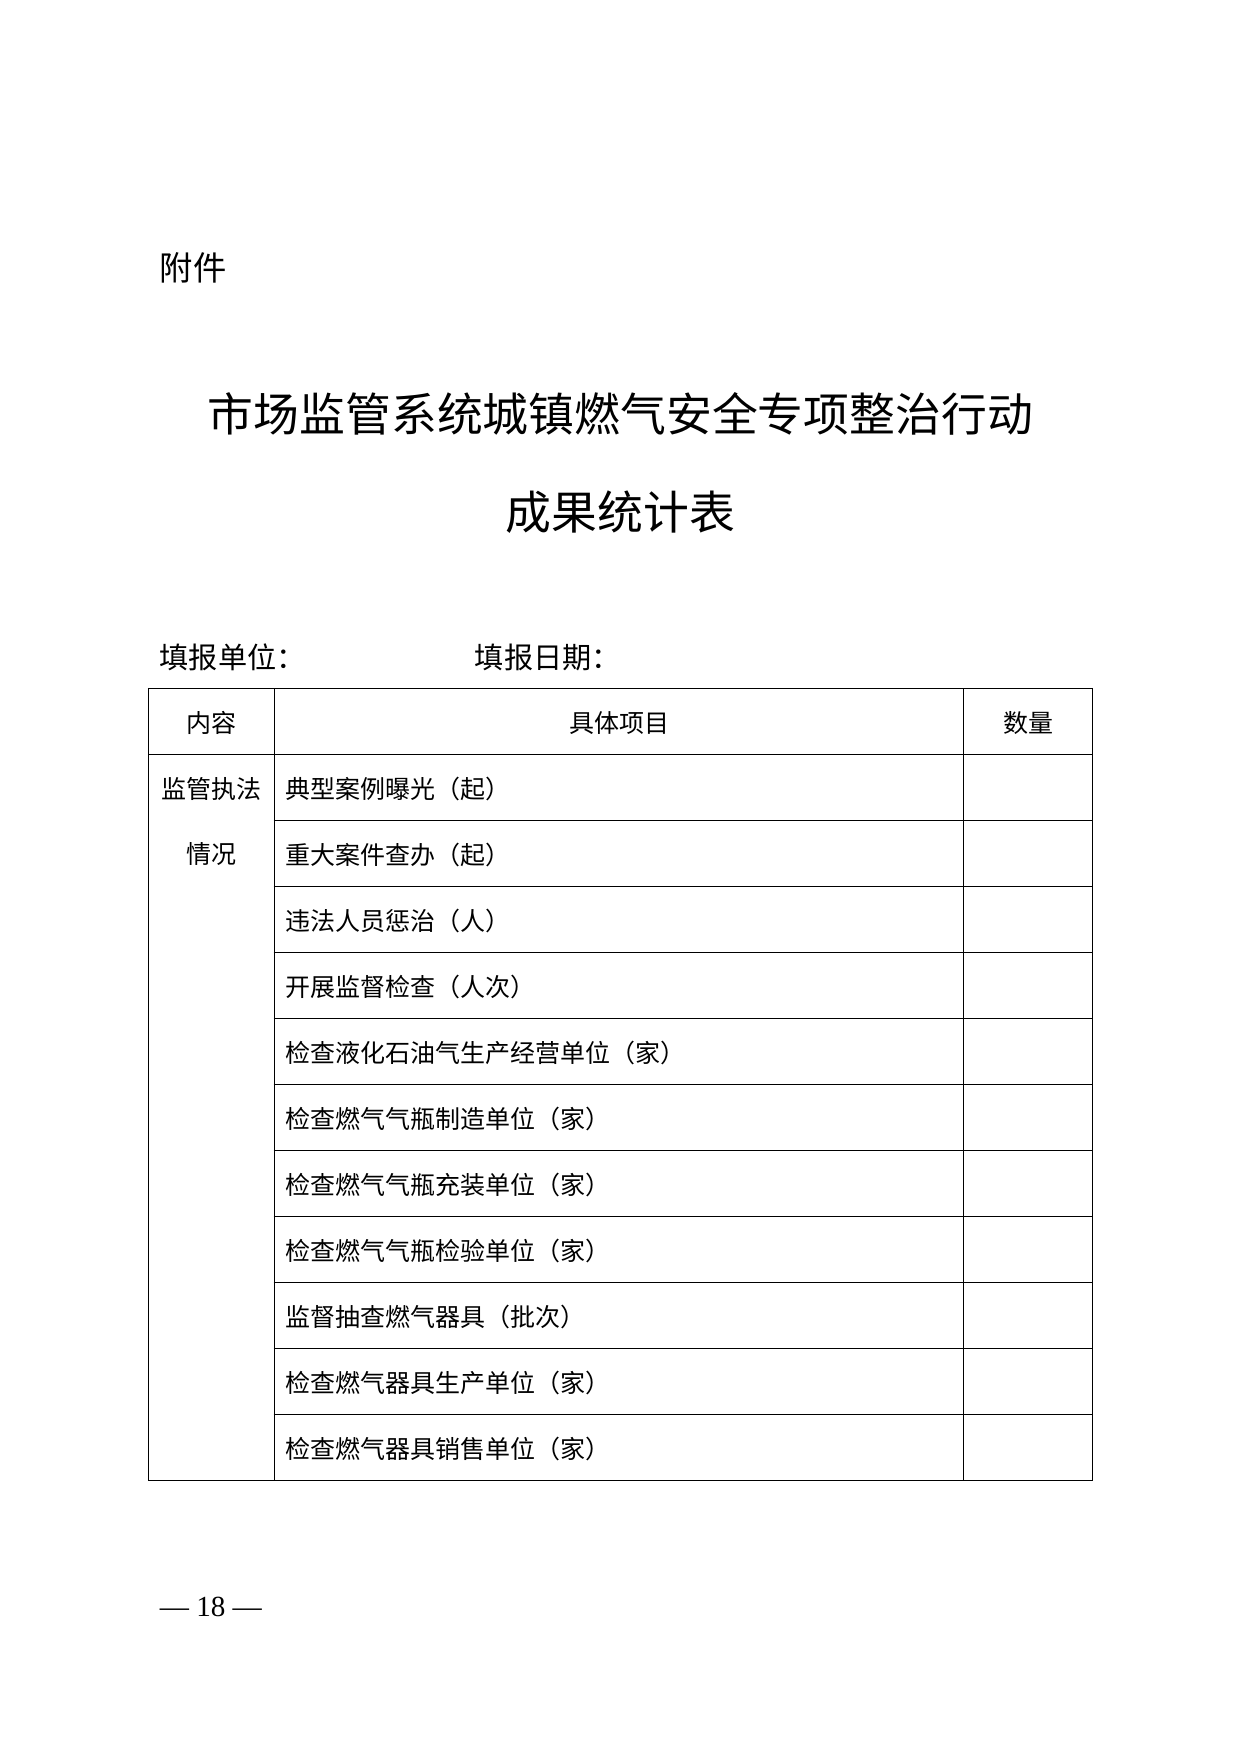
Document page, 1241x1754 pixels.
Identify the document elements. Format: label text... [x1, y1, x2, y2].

table_cell 检查液化石油气生产经营单位（家） [275, 1019, 963, 1084]
table_cell 重大案件查办（起） [275, 821, 963, 886]
text 附件 [159, 233, 1081, 298]
table_cell [964, 1283, 1092, 1348]
table_cell 检查燃气气瓶检验单位（家） [275, 1217, 963, 1282]
table_header 具体项目 [275, 689, 963, 754]
table_cell 开展监督检查（人次） [275, 953, 963, 1018]
text 市场监管系统城镇燃气安全专项整治行动 [159, 363, 1081, 460]
table_cell 违法人员惩治（人） [275, 887, 963, 952]
table_cell 监管执法情况 [149, 755, 274, 1480]
table_cell 检查燃气气瓶制造单位（家） [275, 1085, 963, 1150]
table_cell [964, 1217, 1092, 1282]
table_cell [964, 1085, 1092, 1150]
table_cell 检查燃气气瓶充装单位（家） [275, 1151, 963, 1216]
table_cell 监督抽查燃气器具（批次） [275, 1283, 963, 1348]
table_cell [964, 755, 1092, 820]
text 成果统计表 [159, 460, 1081, 558]
table_cell [964, 1415, 1092, 1480]
table_cell [964, 1349, 1092, 1414]
text 填报单位： 填报日期： [159, 623, 1081, 688]
table_cell 检查燃气器具销售单位（家） [275, 1415, 963, 1480]
table_cell 典型案例曝光（起） [275, 755, 963, 820]
table_cell 检查燃气器具生产单位（家） [275, 1349, 963, 1414]
table_header 数量 [964, 689, 1092, 754]
table_cell [964, 821, 1092, 886]
table_cell [964, 1151, 1092, 1216]
table_header 内容 [149, 689, 274, 754]
table_cell [964, 1019, 1092, 1084]
table_cell [964, 887, 1092, 952]
table_cell [964, 953, 1092, 1018]
